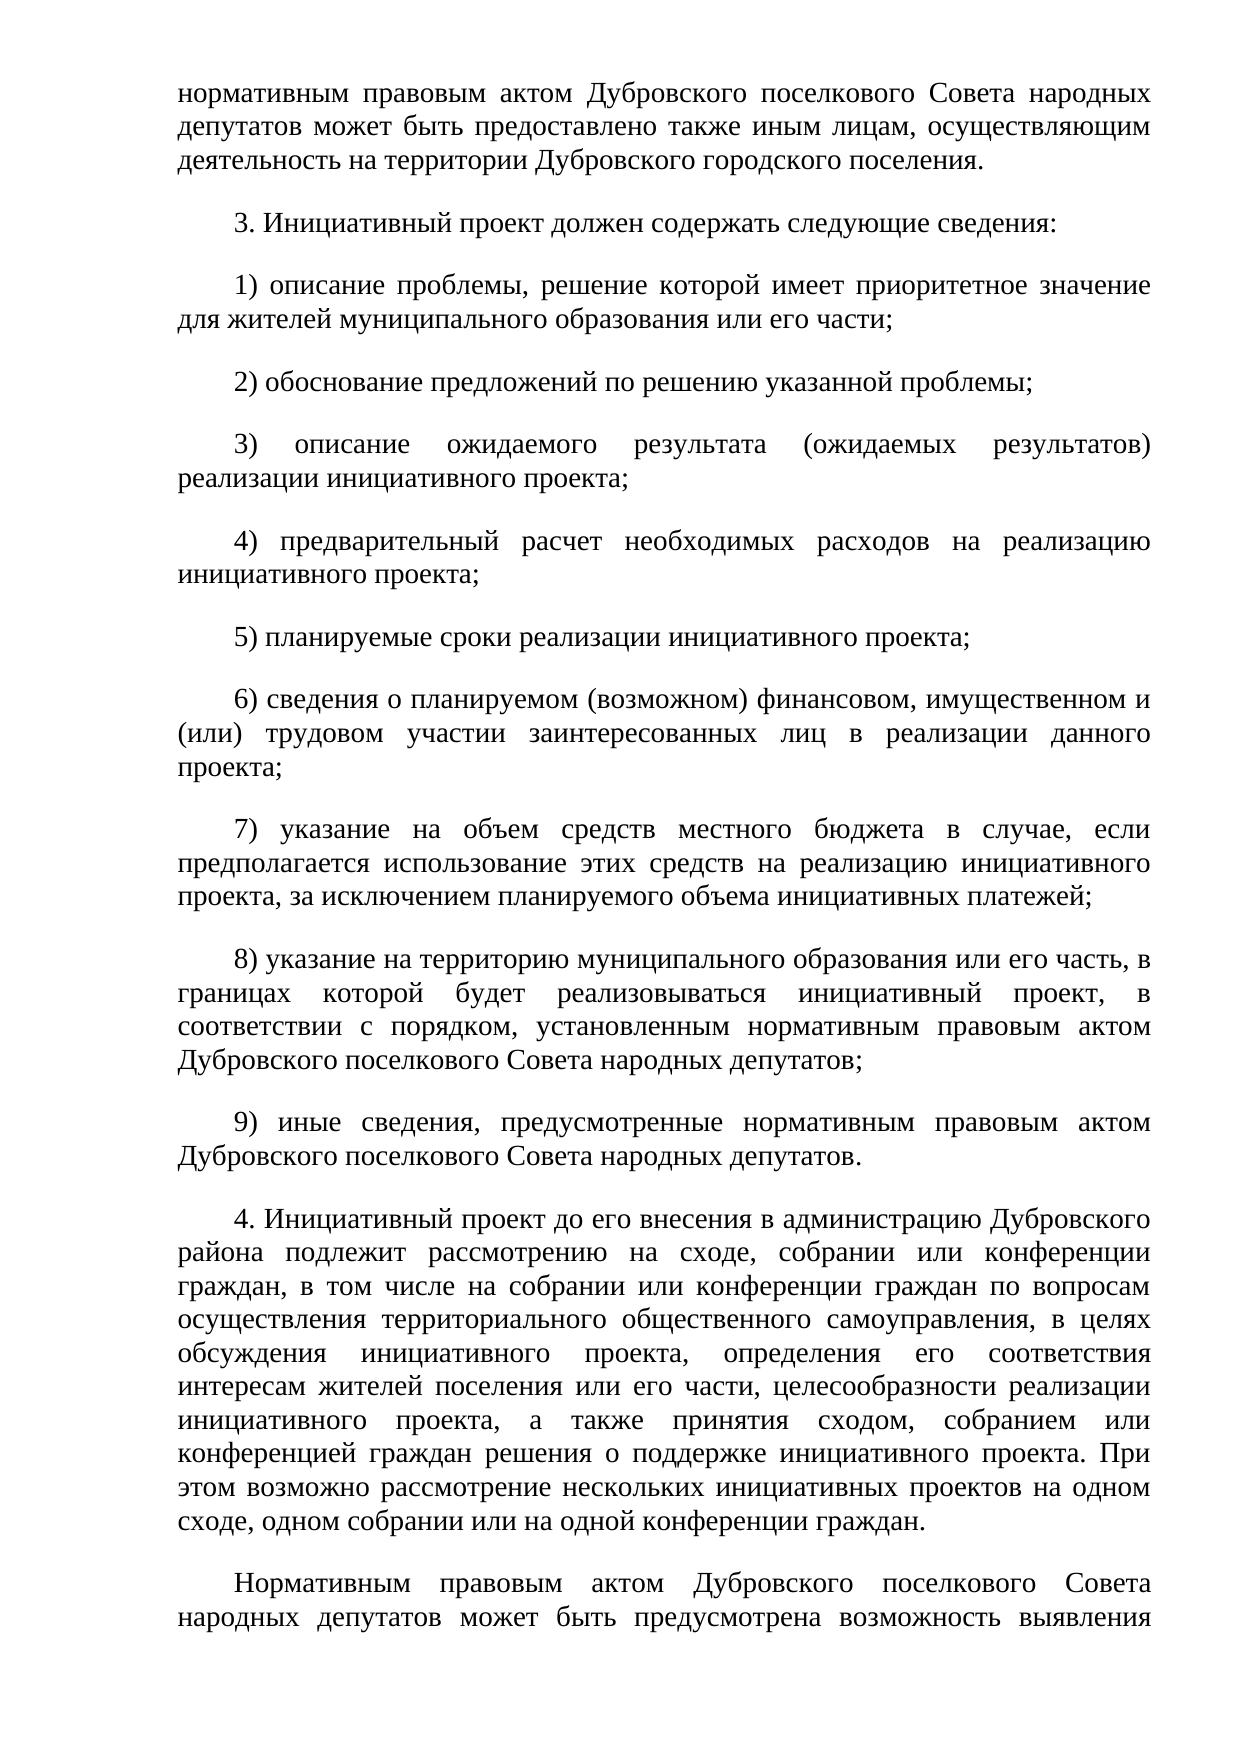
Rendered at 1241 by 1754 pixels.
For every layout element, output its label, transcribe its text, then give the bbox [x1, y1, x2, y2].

text 5) планируемые сроки реализации инициативного проекта; [177, 619, 1152, 652]
text 4) предварительный расчет необходимых расходов на реализацию инициативного проекта; [177, 523, 1152, 590]
text 3) описание ожидаемого результата (ожидаемых результатов) реализации инициативного проекта; [177, 426, 1152, 493]
text 6) сведения о планируемом (возможном) финансовом, имущественном и (или) трудовом участии заинтересованных лиц в реализации данного проекта; [177, 682, 1152, 782]
text 7) указание на объем средств местного бюджета в случае, если предполагается использование этих средств на реализацию инициативного проекта, за исключением планируемого объема инициативных платежей; [177, 811, 1152, 912]
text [177, 1565, 1152, 1632]
text 2) обоснование предложений по решению указанной проблемы; [177, 364, 1152, 397]
text 1) описание проблемы, решение которой имеет приоритетное значение для жителей муниципального образования или его части; [177, 267, 1152, 334]
text 8) указание на территорию муниципального образования или его часть, в границах которой будет реализовываться инициативный проект, в соответствии с порядком, установленным нормативным правовым актом Дубровского поселкового Совета народных депутатов; [177, 941, 1152, 1075]
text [177, 75, 1152, 176]
text 9) иные сведения, предусмотренные нормативным правовым актом Дубровского поселкового Совета народных депутатов. [177, 1104, 1152, 1172]
text 4. Инициативный проект до его внесения в администрацию Дубровского района подлежит рассмотрению на сходе, собрании или конференции граждан, в том числе на собрании или конференции граждан по вопросам осуществления территориального общественного самоуправления, в целях обсуждения инициативного проекта, определения его соответствия интересам жителей поселения или его части, целесообразности реализации инициативного проекта, а также принятия сходом, собранием или конференцией граждан решения о поддержке инициативного проекта. При этом возможно рассмотрение нескольких инициативных проектов на одном сходе, одном собрании или на одной конференции граждан. [177, 1201, 1152, 1536]
text 3. Инициативный проект должен содержать следующие сведения: [177, 205, 1152, 238]
